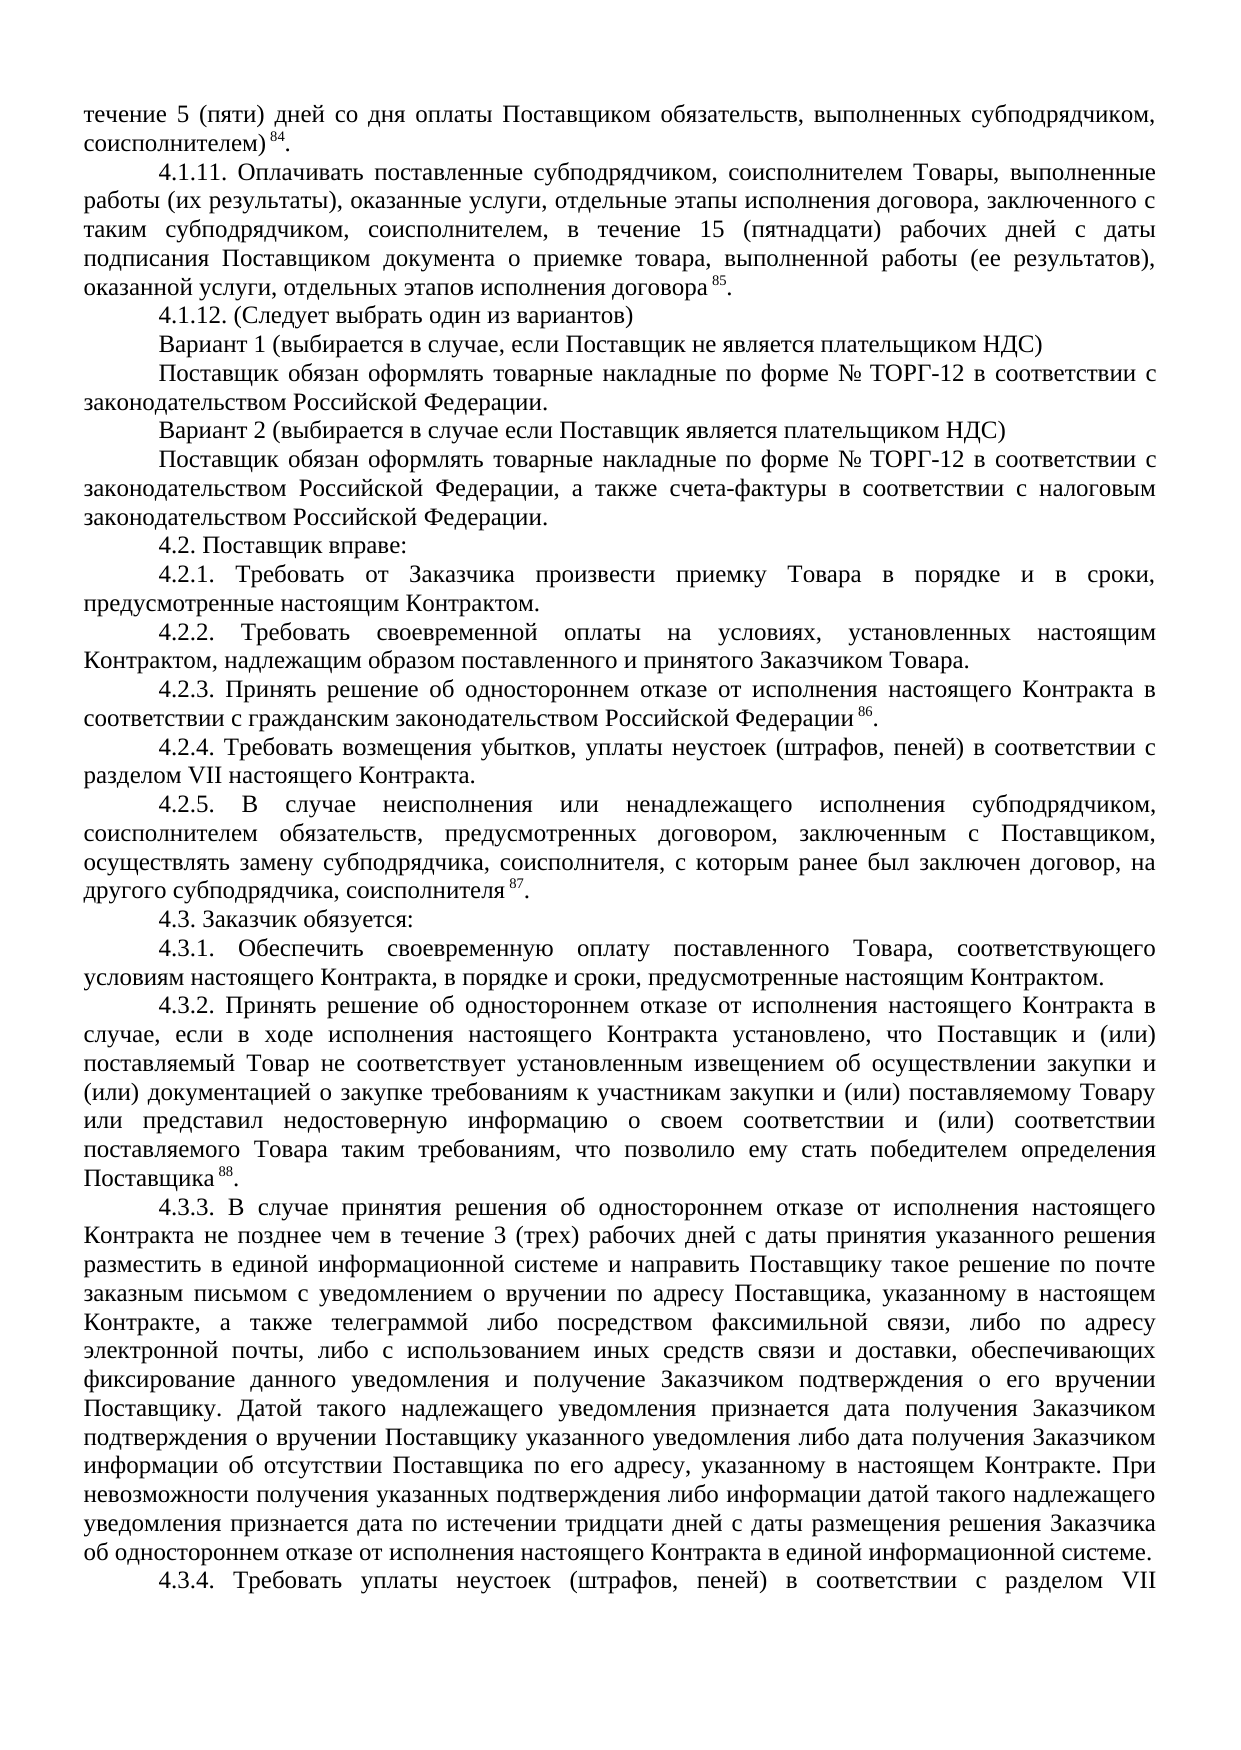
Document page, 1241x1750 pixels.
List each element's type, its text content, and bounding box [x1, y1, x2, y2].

text 4.1.12. (Следует выбрать один из вариантов) [83, 300, 1157, 329]
text 4.3.2. Принять решение об одностороннем отказе от исполнения настоящего Контракта в случае, если в ходе исполнения настоящего Контракта установлено, что Поставщик и (или) поставляемый Товар не соответствует установленным извещением об осуществлении закупки и (или) документацией о закупке требованиям к участникам закупки и (или) поставляемому Товару или представил недостоверную информацию о своем соответствии и (или) соответствии поставляемого Товара таким требованиям, что позволило ему стать победителем определения Поставщика 88. [83, 990, 1157, 1192]
text 4.1.11. Оплачивать поставленные субподрядчиком, соисполнителем Товары, выполненные работы (их результаты), оказанные услуги, отдельные этапы исполнения договора, заключенного с таким субподрядчиком, соисполнителем, в течение 15 (пятнадцати) рабочих дней с даты подписания Поставщиком документа о приемке товара, выполненной работы (ее результатов), оказанной услуги, отдельных этапов исполнения договора 85. [83, 157, 1157, 300]
text Поставщик обязан оформлять товарные накладные по форме № ТОРГ-12 в соответствии с законодательством Российской Федерации, а также счета-фактуры в соответствии с налоговым законодательством Российской Федерации. [83, 444, 1157, 530]
text 4.2. Поставщик вправе: [83, 530, 1157, 559]
text Поставщик обязан оформлять товарные накладные по форме № ТОРГ-12 в соответствии с законодательством Российской Федерации. [83, 358, 1157, 415]
text Вариант 2 (выбирается в случае если Поставщик является плательщиком НДС) [83, 415, 1157, 444]
text 4.3. Заказчик обязуется: [83, 904, 1157, 933]
text 4.2.2. Требовать своевременной оплаты на условиях, установленных настоящим Контрактом, надлежащим образом поставленного и принятого Заказчиком Товара. [83, 617, 1157, 674]
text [83, 1565, 1157, 1594]
text Вариант 1 (выбирается в случае, если Поставщик не является плательщиком НДС) [83, 329, 1157, 358]
text 4.2.3. Принять решение об одностороннем отказе от исполнения настоящего Контракта в соответствии с гражданским законодательством Российской Федерации 86. [83, 674, 1157, 732]
text 4.2.4. Требовать возмещения убытков, уплаты неустоек (штрафов, пеней) в соответствии с разделом VII настоящего Контракта. [83, 732, 1157, 789]
text 4.3.1. Обеспечить своевременную оплату поставленного Товара, соответствующего условиям настоящего Контракта, в порядке и сроки, предусмотренные настоящим Контрактом. [83, 933, 1157, 990]
text 4.3.3. В случае принятия решения об одностороннем отказе от исполнения настоящего Контракта не позднее чем в течение 3 (трех) рабочих дней с даты принятия указанного решения разместить в единой информационной системе и направить Поставщику такое решение по почте заказным письмом с уведомлением о вручении по адресу Поставщика, указанному в настоящем Контракте, а также телеграммой либо посредством факсимильной связи, либо по адресу электронной почты, либо с использованием иных средств связи и доставки, обеспечивающих фиксирование данного уведомления и получение Заказчиком подтверждения о его вручении Поставщику. Датой такого надлежащего уведомления признается дата получения Заказчиком подтверждения о вручении Поставщику указанного уведомления либо дата получения Заказчиком информации об отсутствии Поставщика по его адресу, указанному в настоящем Контракте. При невозможности получения указанных подтверждения либо информации датой такого надлежащего уведомления признается дата по истечении тридцати дней с даты размещения решения Заказчика об одностороннем отказе от исполнения настоящего Контракта в единой информационной системе. [83, 1192, 1157, 1565]
text 4.2.5. В случае неисполнения или ненадлежащего исполнения субподрядчиком, соисполнителем обязательств, предусмотренных договором, заключенным с Поставщиком, осуществлять замену субподрядчика, соисполнителя, с которым ранее был заключен договор, на другого субподрядчика, соисполнителя 87. [83, 789, 1157, 904]
text 4.2.1. Требовать от Заказчика произвести приемку Товара в порядке и в сроки, предусмотренные настоящим Контрактом. [83, 559, 1157, 617]
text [83, 99, 1157, 157]
